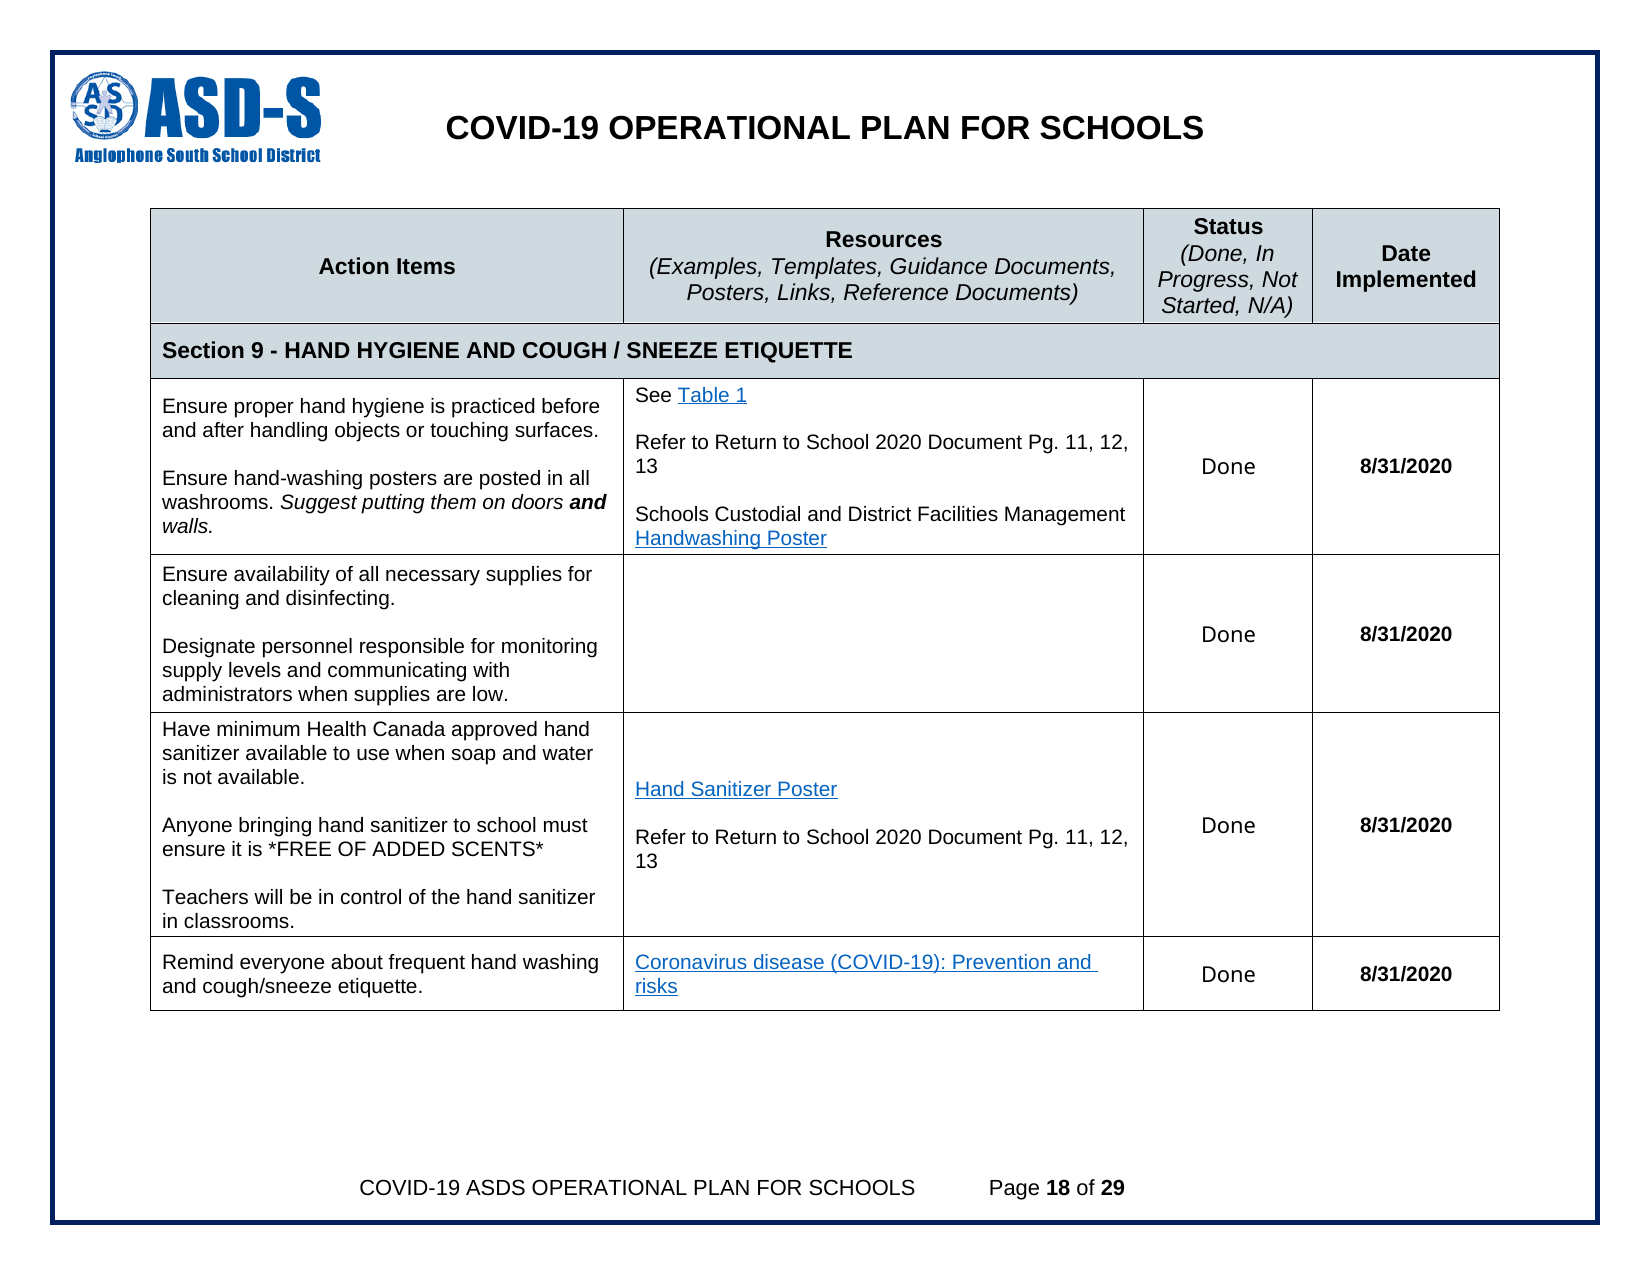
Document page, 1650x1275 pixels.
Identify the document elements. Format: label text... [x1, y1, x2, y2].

table_header Date Implemented [1313, 209, 1499, 322]
table_cell Coronavirus disease (COVID-19): Prevention and risks [624, 937, 1143, 1010]
picture [65, 67, 324, 168]
table_cell Have minimum Health Canada approved hand sanitizer available to use when soap and water is not available. Anyone bringing hand sanitizer to school must ensure it is *FREE OF ADDED SCENTS* Teachers will be in control of the hand sanitizer in classrooms. [151, 713, 623, 936]
table_cell Hand Sanitizer Poster Refer to Return to School 2020 Document Pg. 11, 12, 13 [624, 713, 1143, 936]
table_cell Ensure proper hand hygiene is practiced before and after handling objects or touching surfaces. Ensure hand-washing posters are posted in all washrooms. Suggest putting them on doors and walls. [151, 379, 623, 554]
table_header Action Items [151, 209, 623, 322]
table_cell See Table 1 Refer to Return to School 2020 Document Pg. 11, 12, 13 Schools Custodial and District Facilities Management Handwashing Poster [624, 379, 1143, 554]
table_cell [624, 555, 1143, 712]
table_cell Ensure availability of all necessary supplies for cleaning and disinfecting. Designate personnel responsible for monitoring supply levels and communicating with administrators when supplies are low. [151, 555, 623, 712]
table_header Status (Done, In Progress, Not Started, N/A) [1144, 209, 1312, 322]
table_cell Section 9 - HAND HYGIENE AND COUGH / SNEEZE ETIQUETTE [151, 324, 1499, 378]
table_cell Remind everyone about frequent hand washing and cough/sneeze etiquette. [151, 937, 623, 1010]
table_header Resources (Examples, Templates, Guidance Documents, Posters, Links, Reference Documents) [624, 209, 1143, 322]
